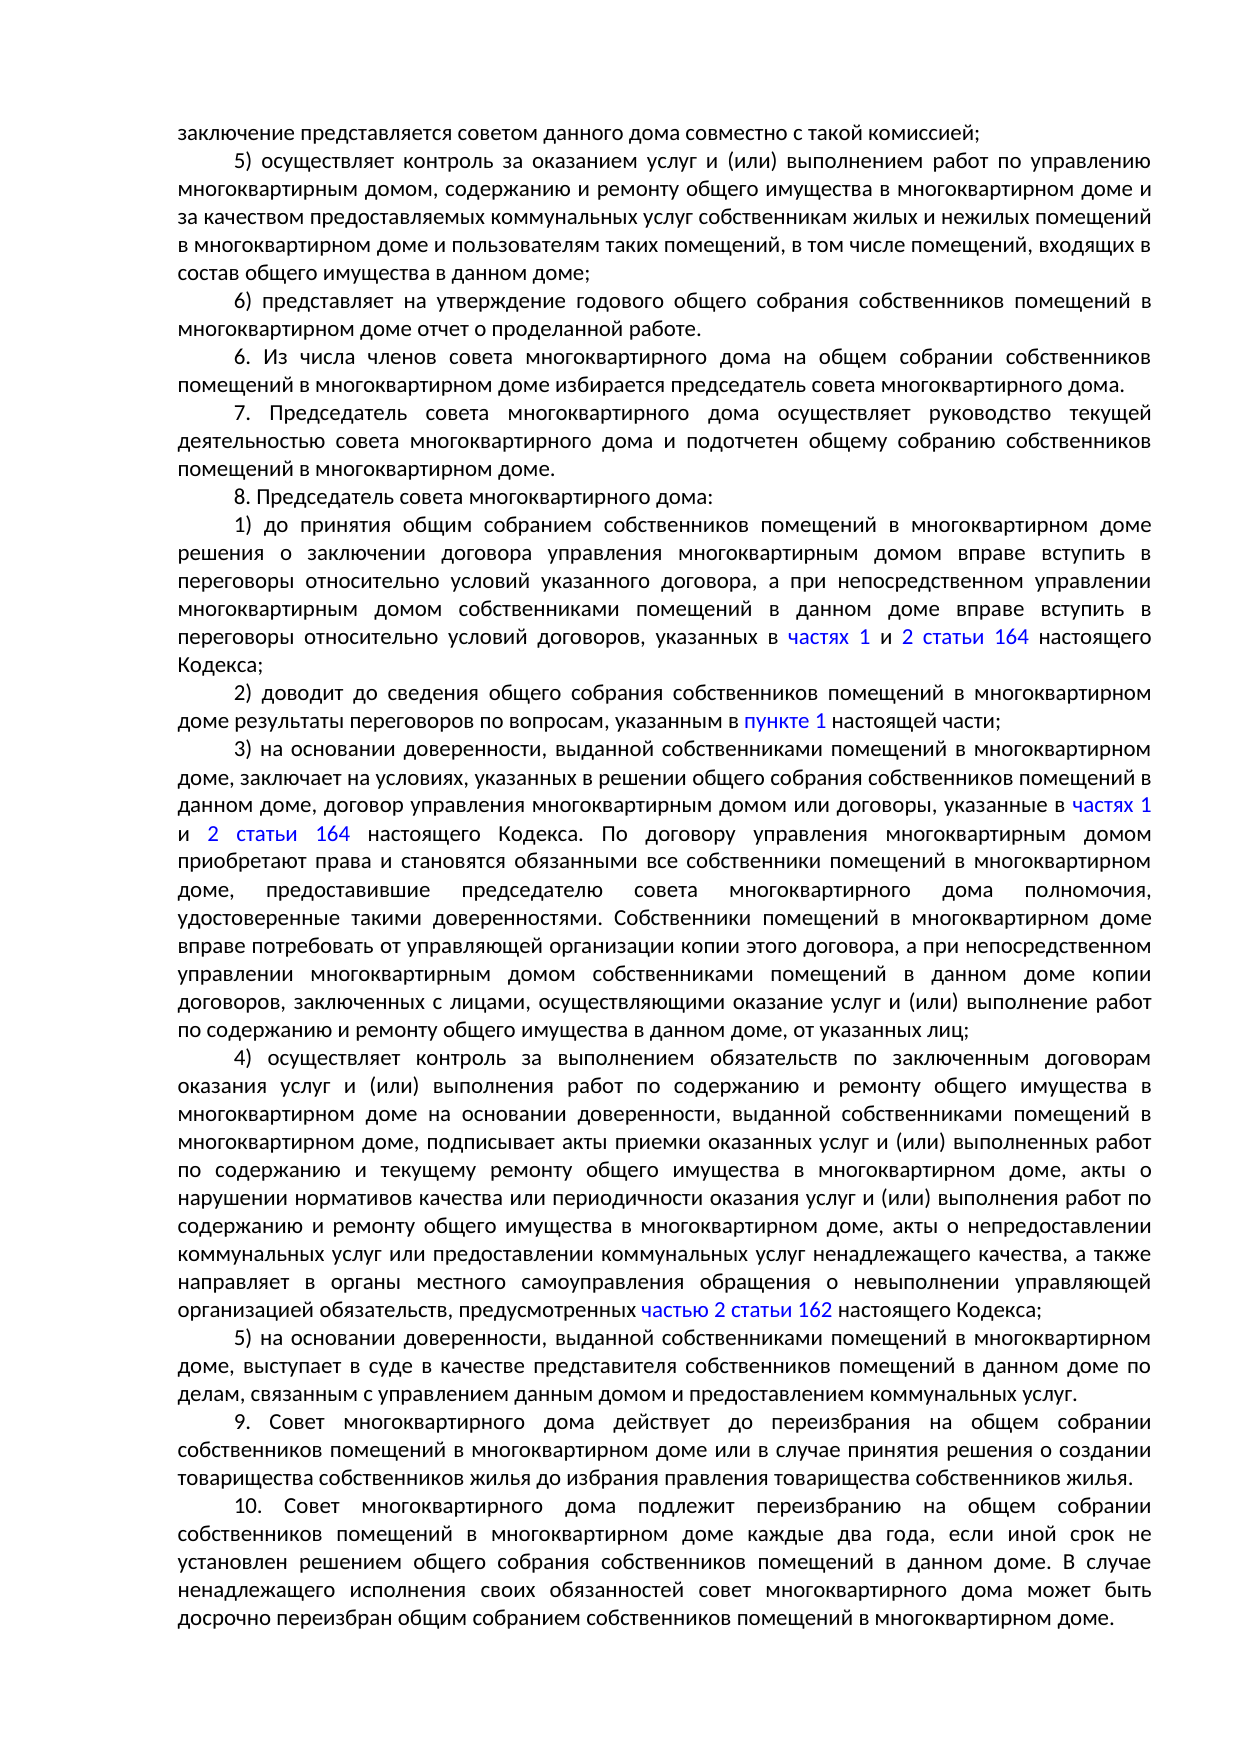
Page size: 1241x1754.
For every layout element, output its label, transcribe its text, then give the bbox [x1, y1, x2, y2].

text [177, 118, 1152, 146]
text 4) осуществляет контроль за выполнением обязательств по заключенным договорам оказания услуг и (или) выполнения работ по содержанию и ремонту общего имущества в многоквартирном доме на основании доверенности, выданной собственниками помещений в многоквартирном доме, подписывает акты приемки оказанных услуг и (или) выполненных работ по содержанию и текущему ремонту общего имущества в многоквартирном доме, акты о нарушении нормативов качества или периодичности оказания услуг и (или) выполнения работ по содержанию и ремонту общего имущества в многоквартирном доме, акты о непредоставлении коммунальных услуг или предоставлении коммунальных услуг ненадлежащего качества, а также направляет в органы местного самоуправления обращения о невыполнении управляющей организацией обязательств, предусмотренных частью 2 статьи 162 настоящего Кодекса; [177, 1043, 1152, 1323]
text 3) на основании доверенности, выданной собственниками помещений в многоквартирном доме, заключает на условиях, указанных в решении общего собрания собственников помещений в данном доме, договор управления многоквартирным домом или договоры, указанные в частях 1 и 2 статьи 164 настоящего Кодекса. По договору управления многоквартирным домом приобретают права и становятся обязанными все собственники помещений в многоквартирном доме, предоставившие председателю совета многоквартирного дома полномочия, удостоверенные такими доверенностями. Собственники помещений в многоквартирном доме вправе потребовать от управляющей организации копии этого договора, а при непосредственном управлении многоквартирным домом собственниками помещений в данном доме копии договоров, заключенных с лицами, осуществляющими оказание услуг и (или) выполнение работ по содержанию и ремонту общего имущества в данном доме, от указанных лиц; [177, 734, 1152, 1043]
text 7. Председатель совета многоквартирного дома осуществляет руководство текущей деятельностью совета многоквартирного дома и подотчетен общему собранию собственников помещений в многоквартирном доме. [177, 398, 1152, 482]
text 1) до принятия общим собранием собственников помещений в многоквартирном доме решения о заключении договора управления многоквартирным домом вправе вступить в переговоры относительно условий указанного договора, а при непосредственном управлении многоквартирным домом собственниками помещений в данном доме вправе вступить в переговоры относительно условий договоров, указанных в частях 1 и 2 статьи 164 настоящего Кодекса; [177, 510, 1152, 678]
text 9. Совет многоквартирного дома действует до переизбрания на общем собрании собственников помещений в многоквартирном доме или в случае принятия решения о создании товарищества собственников жилья до избрания правления товарищества собственников жилья. [177, 1407, 1152, 1491]
text 5) осуществляет контроль за оказанием услуг и (или) выполнением работ по управлению многоквартирным домом, содержанию и ремонту общего имущества в многоквартирном доме и за качеством предоставляемых коммунальных услуг собственникам жилых и нежилых помещений в многоквартирном доме и пользователям таких помещений, в том числе помещений, входящих в состав общего имущества в данном доме; [177, 146, 1152, 286]
text 6) представляет на утверждение годового общего собрания собственников помещений в многоквартирном доме отчет о проделанной работе. [177, 286, 1152, 342]
text 5) на основании доверенности, выданной собственниками помещений в многоквартирном доме, выступает в суде в качестве представителя собственников помещений в данном доме по делам, связанным с управлением данным домом и предоставлением коммунальных услуг. [177, 1323, 1152, 1407]
text 6. Из числа членов совета многоквартирного дома на общем собрании собственников помещений в многоквартирном доме избирается председатель совета многоквартирного дома. [177, 342, 1152, 398]
text 10. Совет многоквартирного дома подлежит переизбранию на общем собрании собственников помещений в многоквартирном доме каждые два года, если иной срок не установлен решением общего собрания собственников помещений в данном доме. В случае ненадлежащего исполнения своих обязанностей совет многоквартирного дома может быть досрочно переизбран общим собранием собственников помещений в многоквартирном доме. [177, 1491, 1152, 1631]
text 8. Председатель совета многоквартирного дома: [177, 482, 1152, 510]
text 2) доводит до сведения общего собрания собственников помещений в многоквартирном доме результаты переговоров по вопросам, указанным в пункте 1 настоящей части; [177, 678, 1152, 734]
